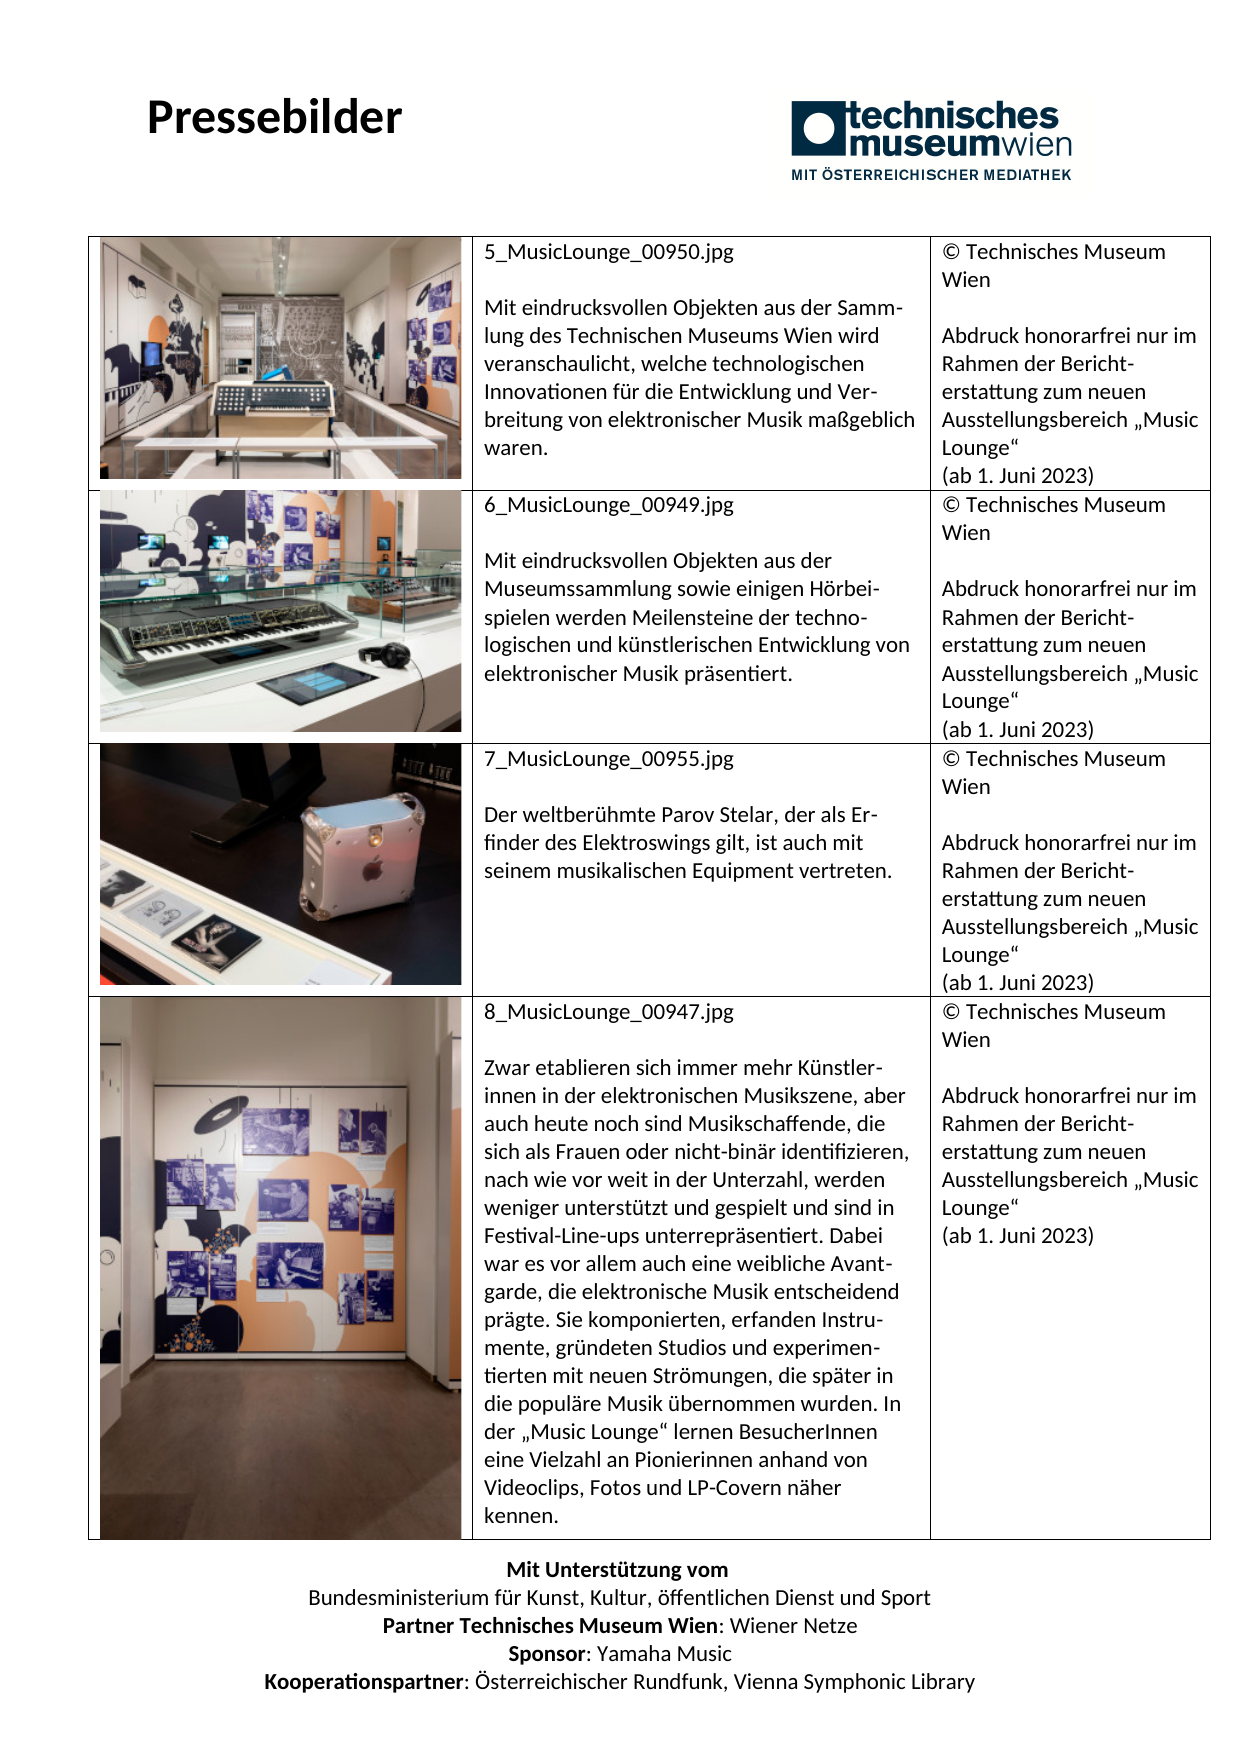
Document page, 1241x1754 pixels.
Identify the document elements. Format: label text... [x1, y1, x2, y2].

table_cell 6_MusicLounge_00949.jpg Mit eindrucksvollen Objekten aus der Museumssammlung sowie einigen Hörbeispielen werden Meilensteine der technologischen und künstlerischen Entwicklung von elektronischer Musik präsentiert. [473, 491, 930, 743]
picture [100, 490, 462, 732]
table_cell © Technisches Museum Wien Abdruck honorarfrei nur im Rahmen der Berichterstattung zum neuen Ausstellungsbereich „Music Lounge“ (ab 1. Juni 2023) [931, 237, 1210, 489]
table_cell 8_MusicLounge_00947.jpg Zwar etablieren sich immer mehr Künstlerinnen in der elektronischen Musikszene, aber auch heute noch sind Musikschaffende, die sich als Frauen oder nicht-binär identifizieren, nach wie vor weit in der Unterzahl, werden weniger unterstützt und gespielt und sind in Festival-Line-ups unterrepräsentiert. Dabei war es vor allem auch eine weibliche Avantgarde, die elektronische Musik entscheidend prägte. Sie komponierten, erfanden Instrumente, gründeten Studios und experimentierten mit neuen Strömungen, die später in die populäre Musik übernommen wurden. In der „Music Lounge“ lernen BesucherInnen eine Vielzahl an Pionierinnen anhand von Videoclips, Fotos und LP-Covern näher kennen. [473, 997, 930, 1539]
picture [100, 743, 462, 985]
table_cell © Technisches Museum Wien Abdruck honorarfrei nur im Rahmen der Berichterstattung zum neuen Ausstellungsbereich „Music Lounge“ (ab 1. Juni 2023) [931, 744, 1210, 996]
table_cell 7_MusicLounge_00955.jpg Der weltberühmte Parov Stelar, der als Erfinder des Elektroswings gilt, ist auch mit seinem musikalischen Equipment vertreten. [473, 744, 930, 996]
table_cell © Technisches Museum Wien Abdruck honorarfrei nur im Rahmen der Berichterstattung zum neuen Ausstellungsbereich „Music Lounge“ (ab 1. Juni 2023) [931, 491, 1210, 743]
table_cell [89, 237, 472, 489]
picture [100, 237, 462, 479]
table_cell [89, 997, 100, 1539]
picture [767, 90, 1094, 198]
table_cell [89, 491, 472, 743]
table_cell [89, 744, 472, 996]
picture [100, 997, 462, 1540]
table_cell 5_MusicLounge_00950.jpg Mit eindrucksvollen Objekten aus der Sammlung des Technischen Museums Wien wird veranschaulicht, welche technologischen Innovationen für die Entwicklung und Verbreitung von elektronischer Musik maßgeblich waren. [473, 237, 930, 489]
table_cell © Technisches Museum Wien Abdruck honorarfrei nur im Rahmen der Berichterstattung zum neuen Ausstellungsbereich „Music Lounge“ (ab 1. Juni 2023) [931, 997, 1210, 1539]
table_cell [462, 997, 472, 1539]
